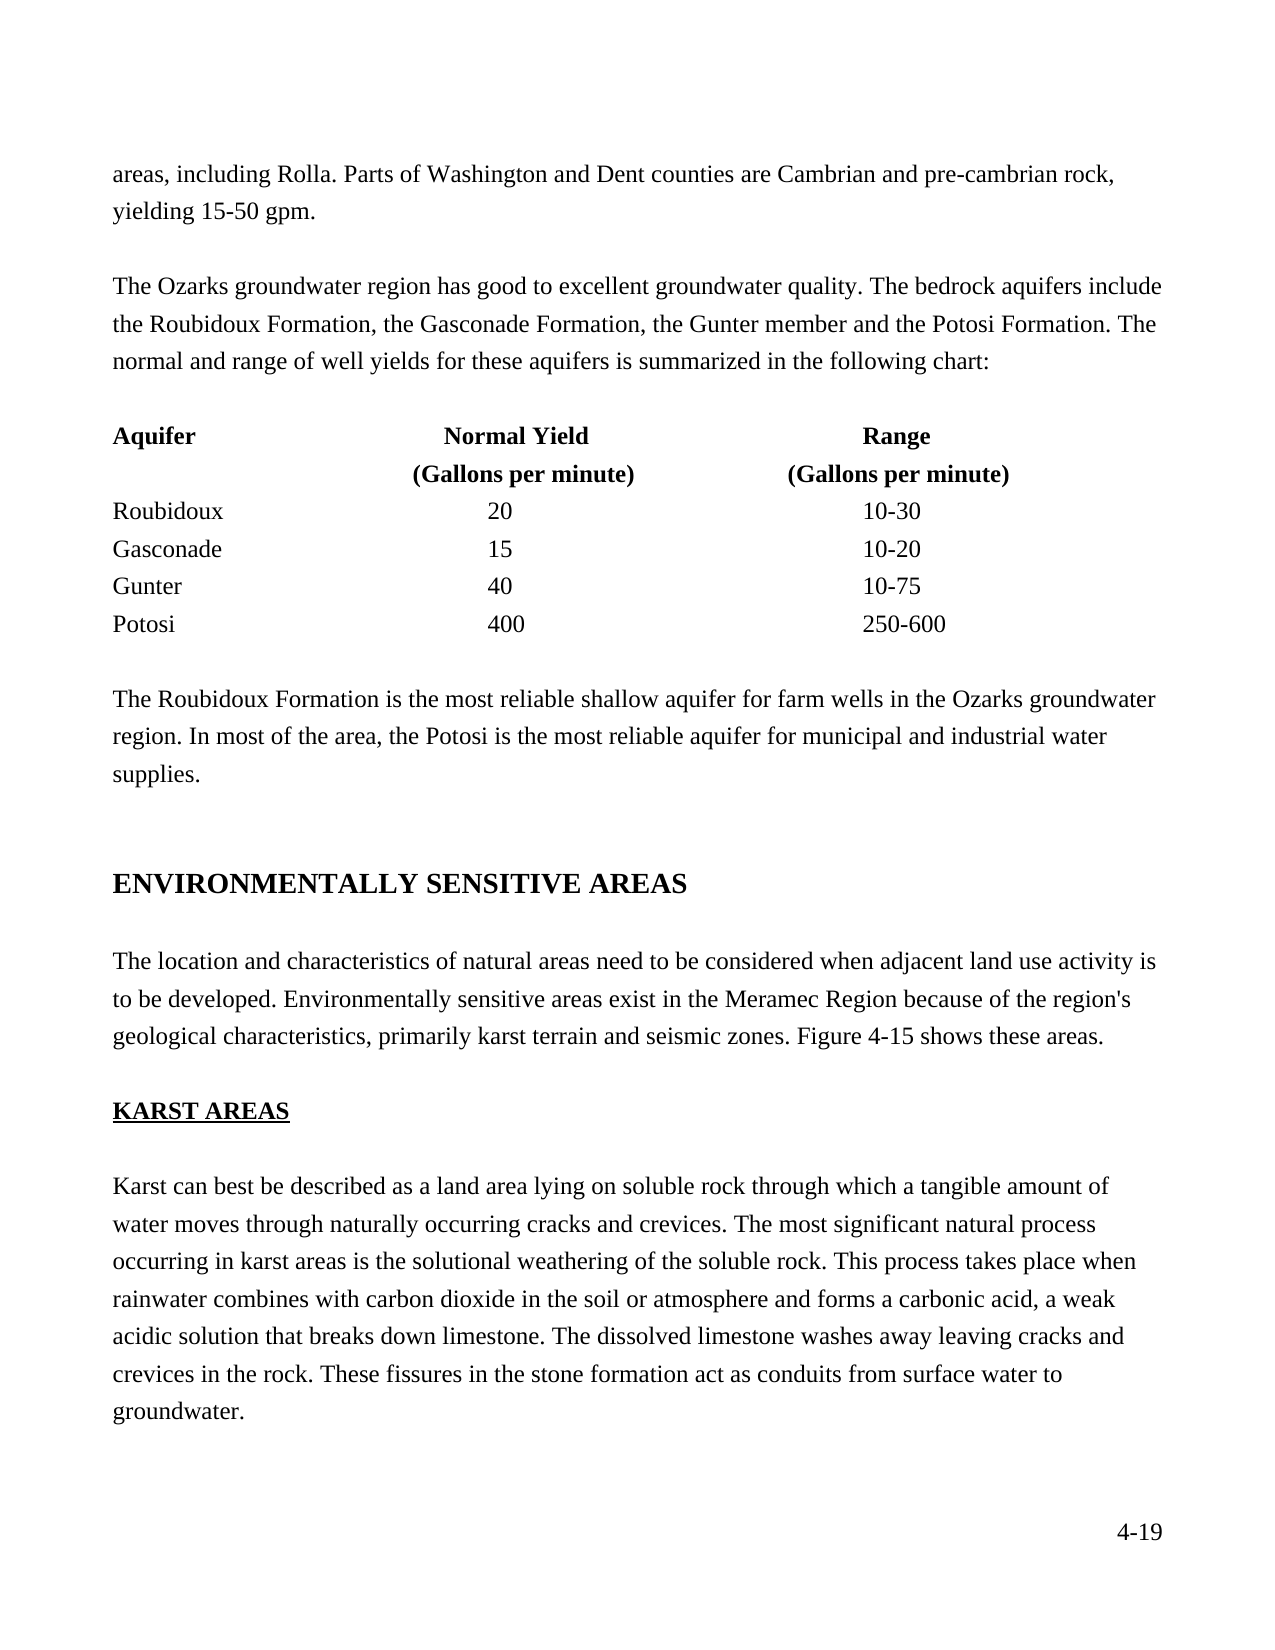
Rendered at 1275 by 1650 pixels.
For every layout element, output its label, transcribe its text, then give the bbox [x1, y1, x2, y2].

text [112, 150, 1162, 225]
text The Ozarks groundwater region has good to excellent groundwater quality. The bedrock aquifers include the Roubidoux Formation, the Gasconade Formation, the Gunter member and the Potosi Formation. The normal and range of well yields for these aquifers is summarized in the following chart: [112, 262, 1162, 375]
text Gasconade 15 10-20 [112, 525, 1162, 562]
text Aquifer Normal Yield Range [112, 412, 1162, 450]
text Karst can best be described as a land area lying on soluble rock through which a tangible amount of water moves through naturally occurring cracks and crevices. The most significant natural process occurring in karst areas is the solutional weathering of the soluble rock. This process takes place when rainwater combines with carbon dioxide in the soil or atmosphere and forms a carbonic acid, a weak acidic solution that breaks down limestone. The dissolved limestone washes away leaving cracks and crevices in the rock. These fissures in the stone formation act as conduits from surface water to groundwater. [112, 1162, 1162, 1425]
text Roubidoux 20 10-30 [112, 487, 1162, 525]
text The Roubidoux Formation is the most reliable shallow aquifer for farm wells in the Ozarks groundwater region. In most of the area, the Potosi is the most reliable aquifer for municipal and industrial water supplies. [112, 675, 1162, 787]
text The location and characteristics of natural areas need to be considered when adjacent land use activity is to be developed. Environmentally sensitive areas exist in the Meramec Region because of the region's geological characteristics, primarily karst terrain and seismic zones. Figure 4-15 shows these areas. [112, 937, 1162, 1050]
text (Gallons per minute) (Gallons per minute) [112, 450, 1162, 487]
text ENVIRONMENTALLY SENSITIVE AREAS [112, 862, 1162, 900]
text Gunter 40 10-75 [112, 562, 1162, 600]
text KARST AREAS [112, 1087, 1162, 1125]
text Potosi 400 250-600 [112, 600, 1162, 637]
